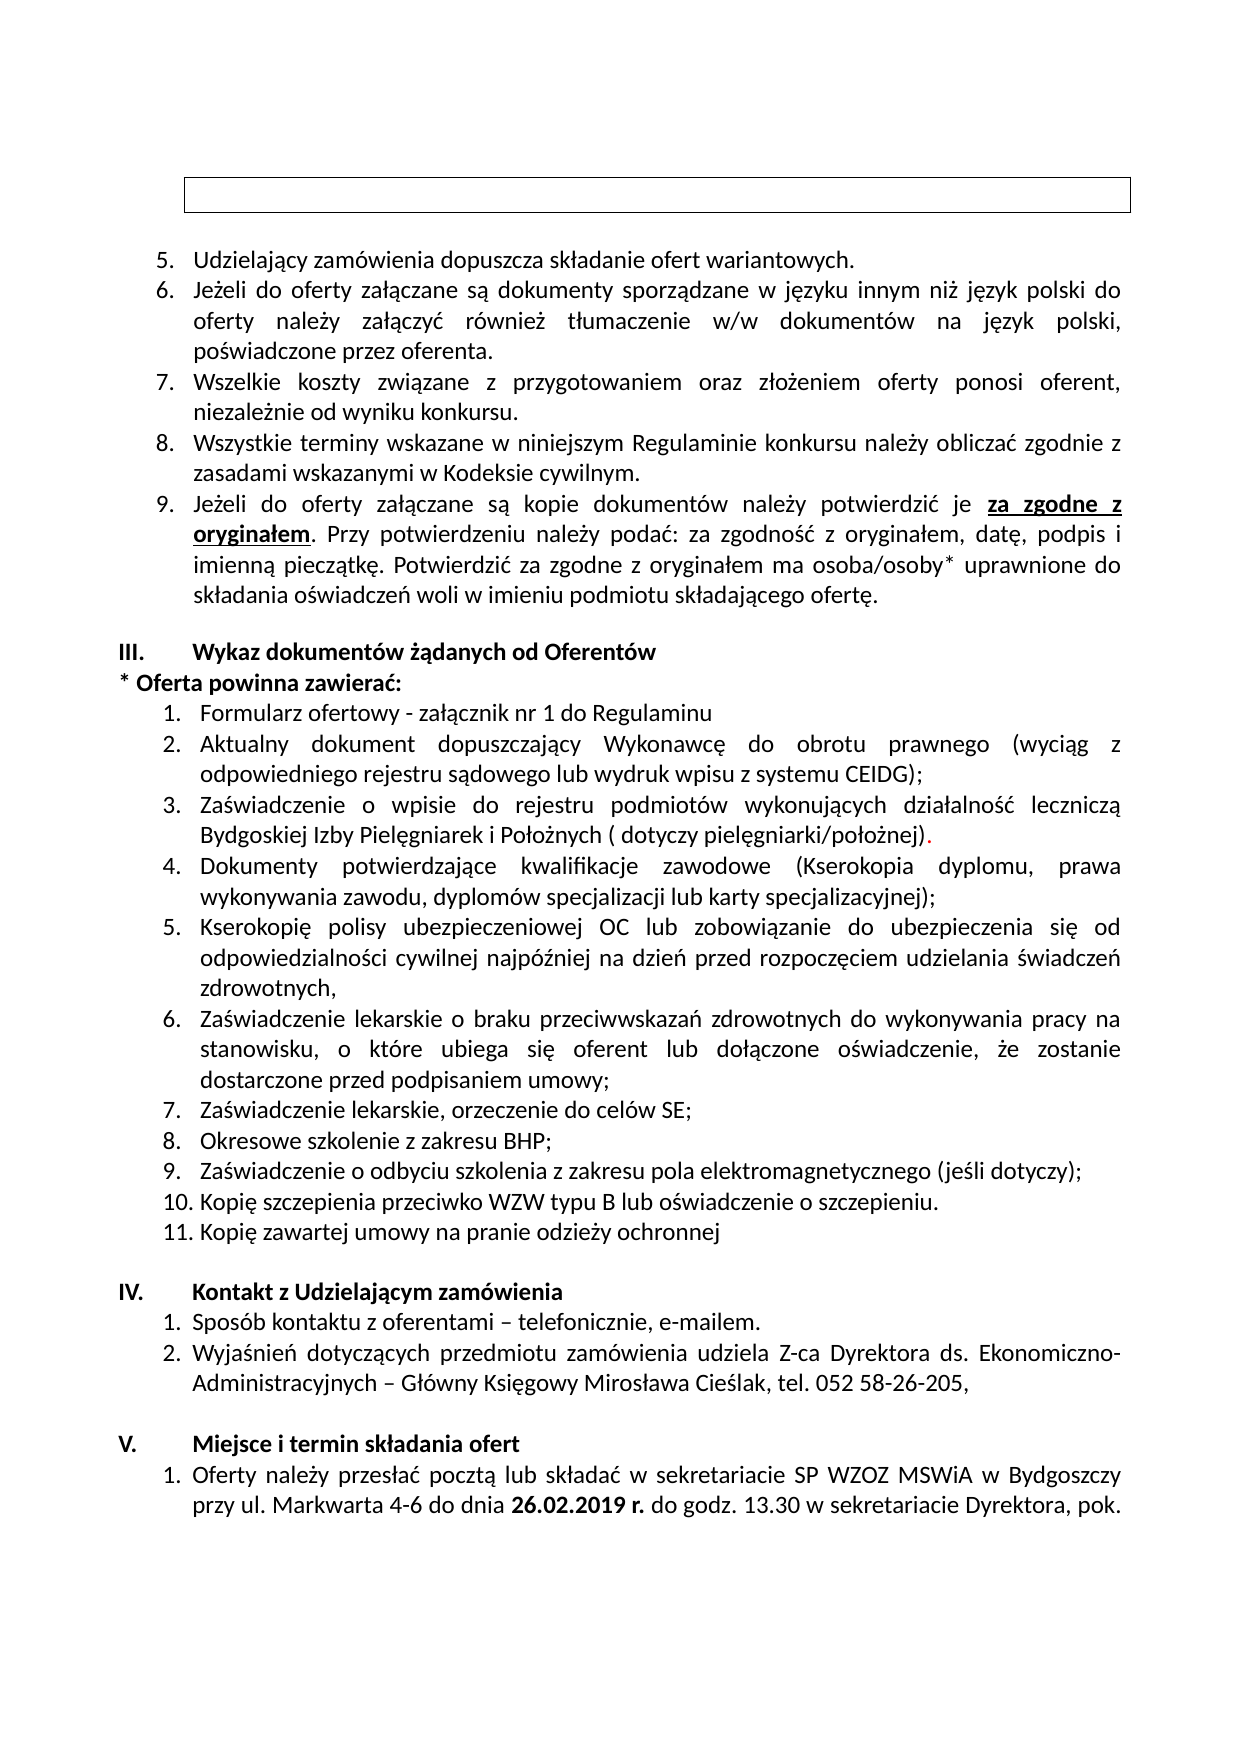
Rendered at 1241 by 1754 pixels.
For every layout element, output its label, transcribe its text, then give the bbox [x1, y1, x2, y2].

list Kontakt z Udzielającym zamówienia [118, 1276, 1122, 1306]
list Zaświadczenie lekarskie, orzeczenie do celów SE; [162, 1094, 1122, 1125]
list Jeżeli do oferty załączane są kopie dokumentów należy potwierdzić je za zgodne z oryginałem. Przy potwierdzeniu należy podać: za zgodność z oryginałem, datę, podpis i imienną pieczątkę. Potwierdzić za zgodne z oryginałem ma osoba/osoby* uprawnione do składania oświadczeń woli w imieniu podmiotu składającego ofertę. [156, 488, 1122, 610]
list Sposób kontaktu z oferentami – telefonicznie, e-mailem. [162, 1306, 1122, 1337]
list Wszelkie koszty związane z przygotowaniem oraz złożeniem oferty ponosi oferent, niezależnie od wyniku konkursu. [156, 366, 1122, 427]
list Formularz ofertowy - załącznik nr 1 do Regulaminu [162, 697, 1122, 728]
list Wykaz dokumentów żądanych od Oferentów [118, 636, 1122, 667]
list Jeżeli do oferty załączane są dokumenty sporządzane w języku innym niż język polski do oferty należy załączyć również tłumaczenie w/w dokumentów na język polski, poświadczone przez oferenta. [156, 274, 1122, 366]
list Kopię zawartej umowy na pranie odzieży ochronnej [162, 1216, 1122, 1247]
list Zaświadczenie o odbyciu szkolenia z zakresu pola elektromagnetycznego (jeśli dotyczy); [162, 1155, 1122, 1186]
list Zaświadczenie o wpisie do rejestru podmiotów wykonujących działalność leczniczą Bydgoskiej Izby Pielęgniarek i Położnych ( dotyczy pielęgniarki/położnej). [162, 789, 1122, 850]
list Wyjaśnień dotyczących przedmiotu zamówienia udziela Z-ca Dyrektora ds. Ekonomiczno- Administracyjnych – Główny Księgowy Mirosława Cieślak, tel. 052 58-26-205, [162, 1337, 1122, 1398]
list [162, 1459, 1122, 1520]
list Aktualny dokument dopuszczający Wykonawcę do obrotu prawnego (wyciąg z odpowiedniego rejestru sądowego lub wydruk wpisu z systemu CEIDG); [162, 728, 1122, 789]
list Kopię szczepienia przeciwko WZW typu B lub oświadczenie o szczepieniu. [162, 1186, 1122, 1216]
list Wszystkie terminy wskazane w niniejszym Regulaminie konkursu należy obliczać zgodnie z zasadami wskazanymi w Kodeksie cywilnym. [156, 427, 1122, 488]
list Udzielający zamówienia dopuszcza składanie ofert wariantowych. [156, 244, 1122, 274]
list Kserokopię polisy ubezpieczeniowej OC lub zobowiązanie do ubezpieczenia się od odpowiedzialności cywilnej najpóźniej na dzień przed rozpoczęciem udzielania świadczeń zdrowotnych, [162, 911, 1122, 1003]
list Dokumenty potwierdzające kwalifikacje zawodowe (Kserokopia dyplomu, prawa wykonywania zawodu, dyplomów specjalizacji lub karty specjalizacyjnej); [162, 850, 1122, 911]
list Miejsce i termin składania ofert [118, 1428, 1122, 1459]
list Okresowe szkolenie z zakresu BHP; [162, 1125, 1122, 1155]
list Zaświadczenie lekarskie o braku przeciwwskazań zdrowotnych do wykonywania pracy na stanowisku, o które ubiega się oferent lub dołączone oświadczenie, że zostanie dostarczone przed podpisaniem umowy; [162, 1003, 1122, 1094]
text * Oferta powinna zawierać: [118, 667, 1122, 697]
